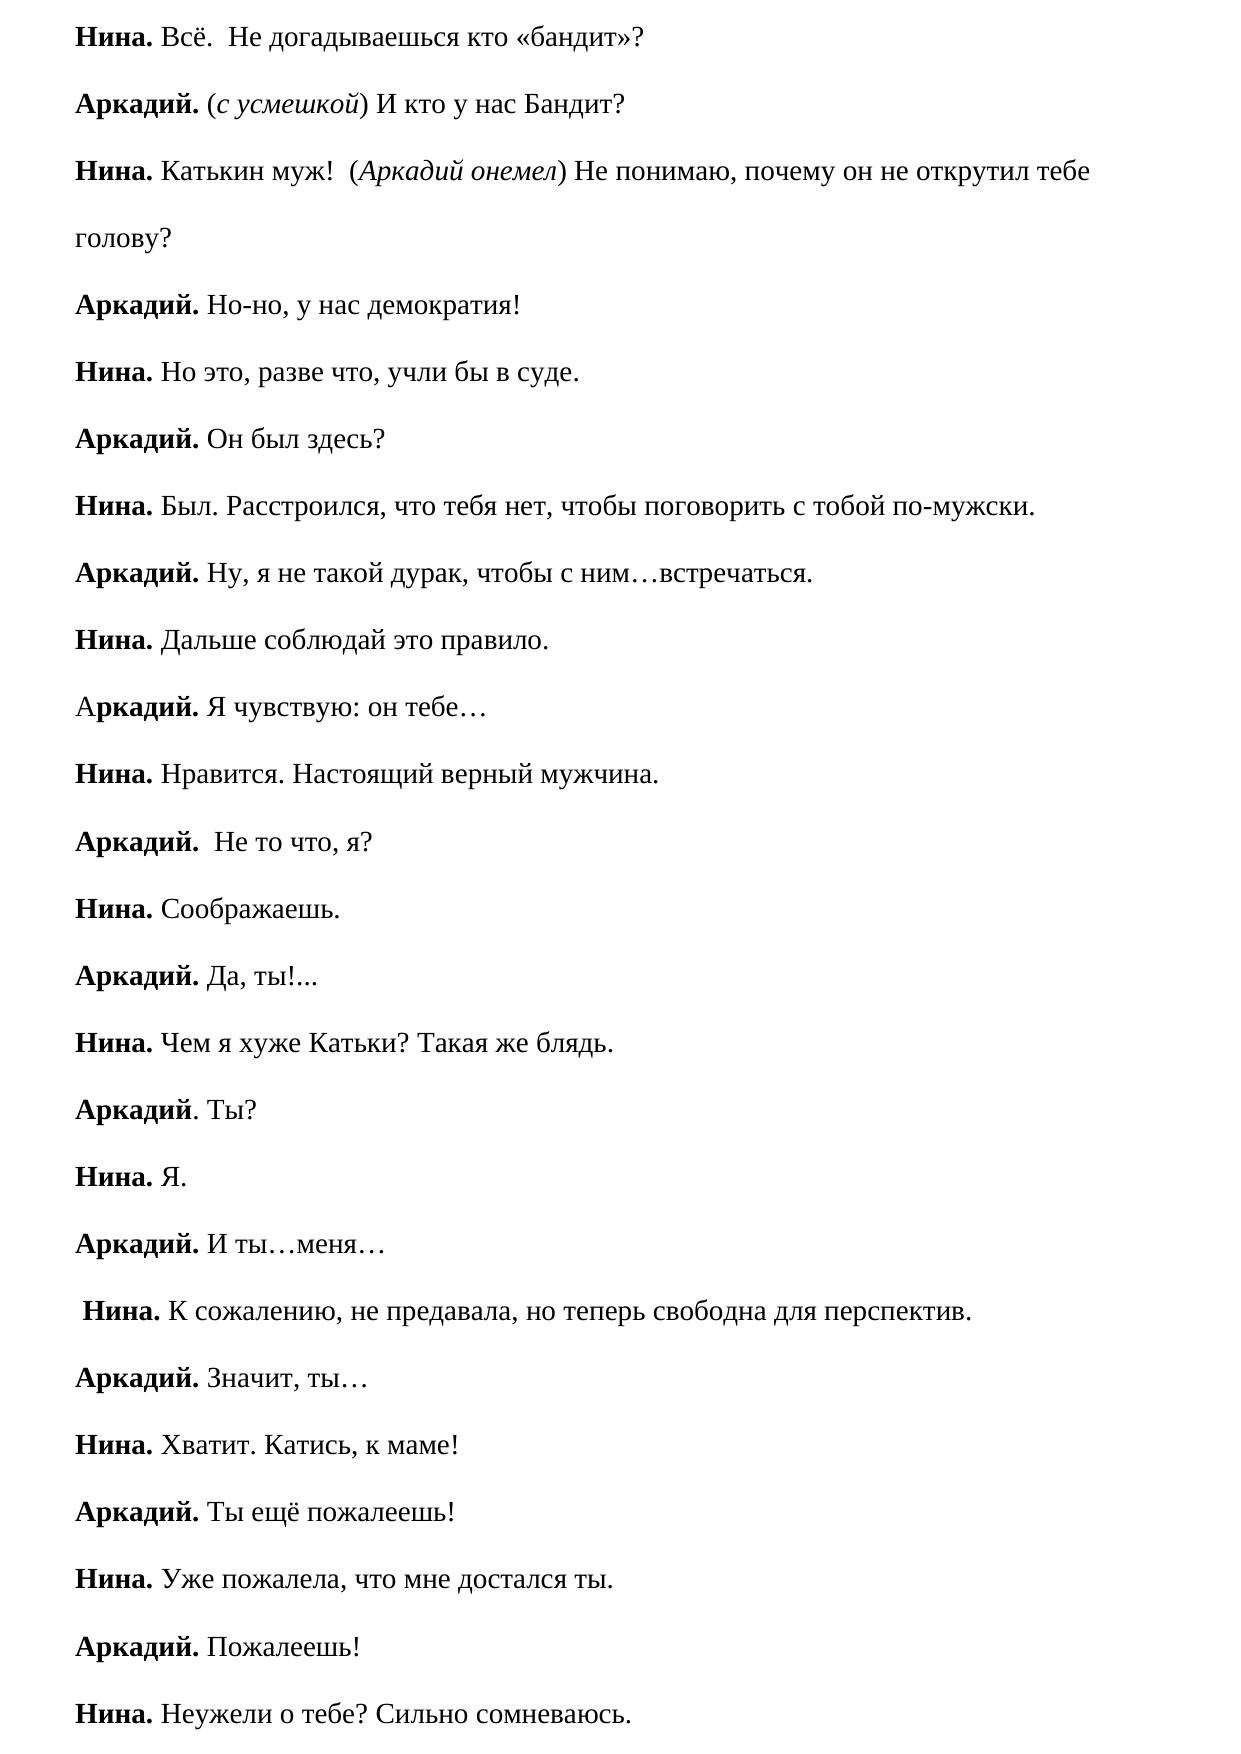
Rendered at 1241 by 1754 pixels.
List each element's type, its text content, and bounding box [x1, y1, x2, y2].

text Аркадий. Я чувствую: он тебе… [75, 689, 1152, 723]
text Нина. Неужели о тебе? Сильно сомневаюсь. [75, 1696, 1152, 1729]
text Аркадий. Ты? [75, 1092, 1152, 1126]
text Нина. Хватит. Катись, к маме! [75, 1427, 1152, 1461]
text Нина. Всё. Не догадываешься кто «бандит»? [75, 19, 1152, 52]
text Нина. Катькин муж! (Аркадий онемел) Не понимаю, почему он не открутил тебе голову? [75, 153, 1152, 253]
text Нина. Уже пожалела, что мне достался ты. [75, 1562, 1152, 1595]
text Аркадий. Значит, ты… [75, 1360, 1152, 1394]
text Аркадий. (с усмешкой) И кто у нас Бандит? [75, 86, 1152, 119]
text Аркадий. Он был здесь? [75, 421, 1152, 455]
text Аркадий. Да, ты!... [75, 958, 1152, 991]
text Нина. Но это, разве что, учли бы в суде. [75, 354, 1152, 388]
text Аркадий. И ты…меня… [75, 1226, 1152, 1260]
text Нина. Я. [75, 1159, 1152, 1193]
text Нина. Соображаешь. [75, 891, 1152, 924]
text Нина. Чем я хуже Катьки? Такая же блядь. [75, 1025, 1152, 1058]
text Аркадий. Не то что, я? [75, 824, 1152, 857]
text Нина. Дальше соблюдай это правило. [75, 622, 1152, 656]
text Аркадий. Пожалеешь! [75, 1629, 1152, 1662]
text Нина. К сожалению, не предавала, но теперь свободна для перспектив. [75, 1293, 1152, 1327]
text Нина. Был. Расстроился, что тебя нет, чтобы поговорить с тобой по-мужски. [75, 488, 1152, 522]
text Аркадий. Но-но, у нас демократия! [75, 287, 1152, 321]
text Аркадий. Ты ещё пожалеешь! [75, 1494, 1152, 1528]
text Аркадий. Ну, я не такой дурак, чтобы с ним…встречаться. [75, 555, 1152, 589]
text Нина. Нравится. Настоящий верный мужчина. [75, 757, 1152, 790]
